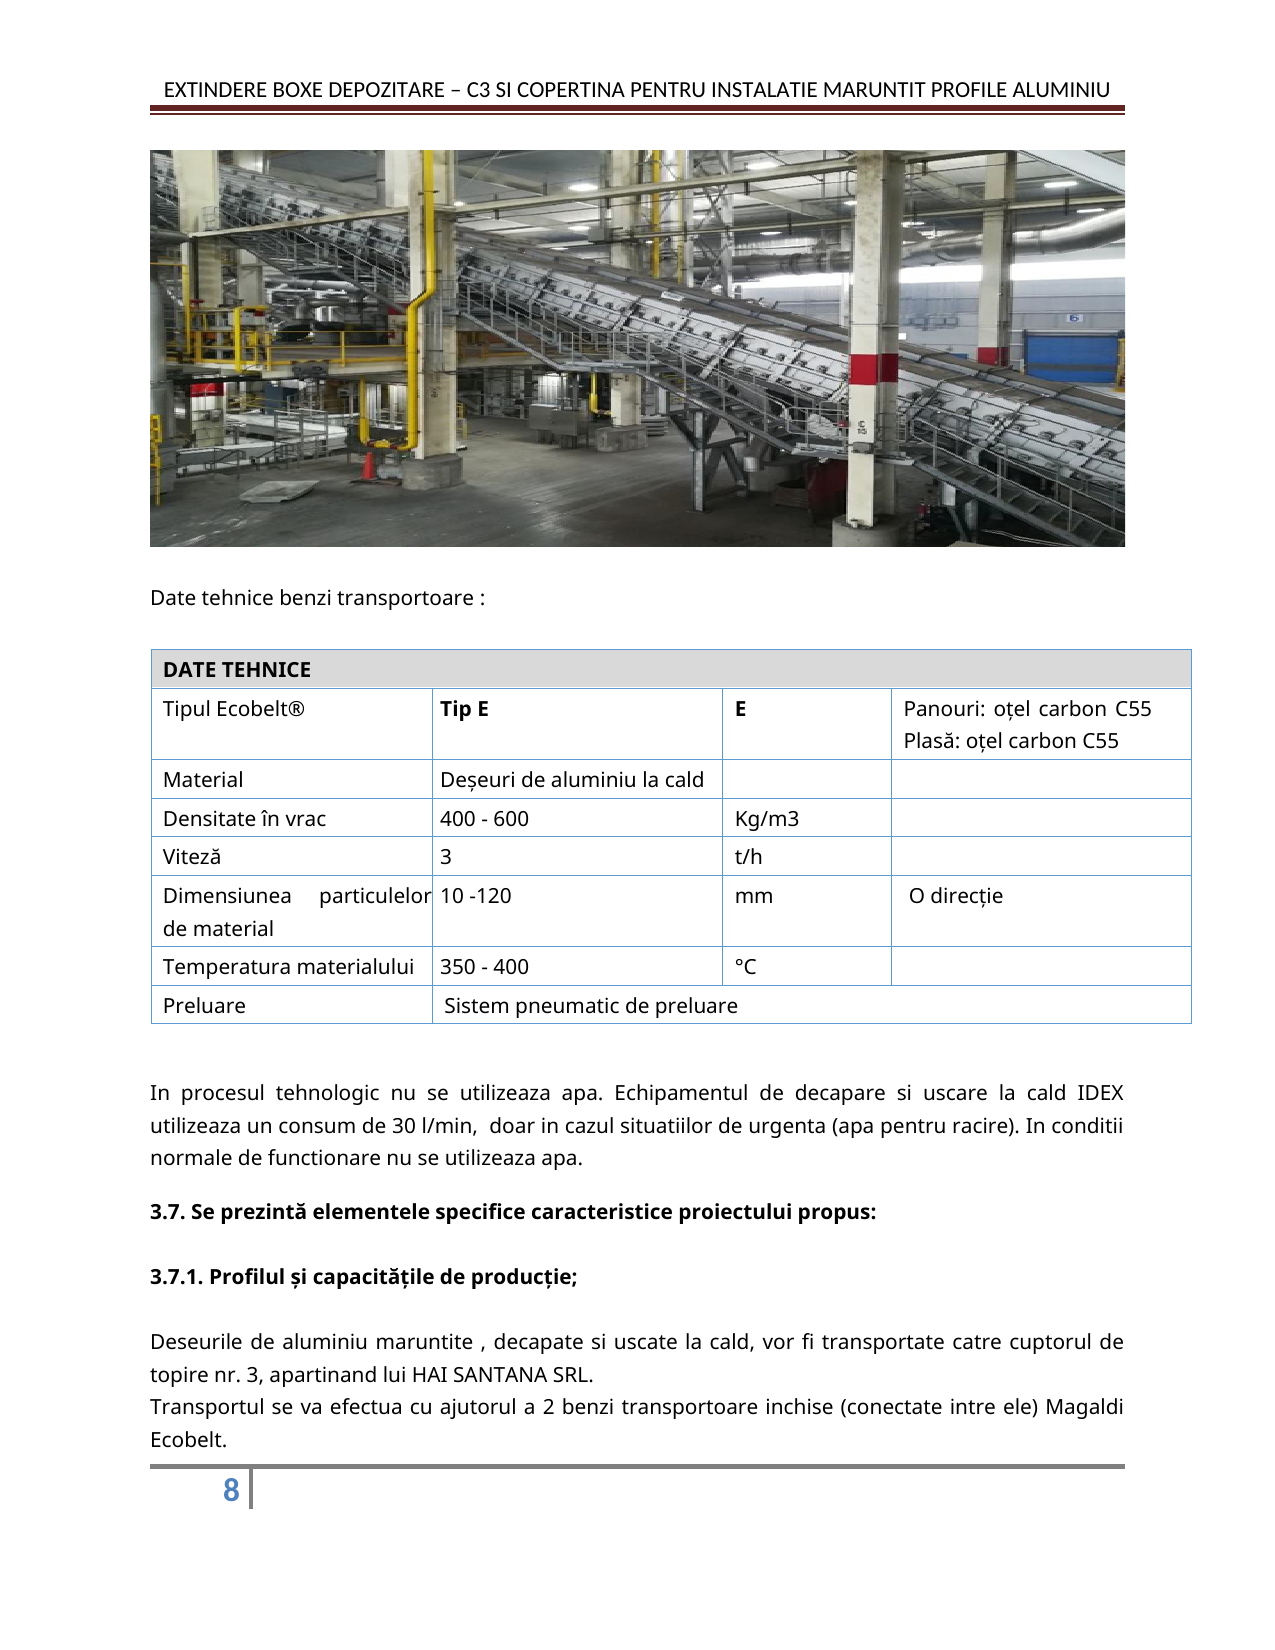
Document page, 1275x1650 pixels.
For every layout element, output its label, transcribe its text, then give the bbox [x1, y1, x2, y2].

table_cell Viteză [152, 837, 432, 875]
text 3.7. Se prezintă elementele specifice caracteristice proiectului propus: [150, 1197, 1125, 1225]
table_cell O direcție [892, 876, 1191, 946]
table_cell [892, 760, 1191, 797]
table_cell 10 -120 [433, 876, 722, 946]
table_header DATE TEHNICE [152, 650, 1191, 687]
table_cell Panouri: oțel carbon C55 Plasă: oțel carbon C55 [892, 689, 1191, 759]
picture [150, 150, 1125, 547]
table_cell [892, 837, 1191, 875]
table_cell Tipul Ecobelt® [152, 689, 432, 759]
table_cell 400 - 600 [433, 799, 722, 836]
text Date tehnice benzi transportoare : [150, 583, 1125, 612]
table_cell mm [723, 876, 891, 946]
table_cell °C [723, 947, 891, 984]
table_cell Dimensiunea particulelor de material [152, 876, 432, 946]
table_cell Sistem pneumatic de preluare [433, 986, 1191, 1023]
table_cell [892, 947, 1191, 984]
table_cell 350 - 400 [433, 947, 722, 984]
text Transportul se va efectua cu ajutorul a 2 benzi transportoare inchise (conectate intre ele) Magaldi Ecobelt. [150, 1392, 1125, 1453]
table_cell [723, 760, 891, 797]
table_cell 3 [433, 837, 722, 875]
table_cell Material [152, 760, 432, 797]
table_cell Preluare [152, 986, 432, 1023]
table_cell Temperatura materialului [152, 947, 432, 984]
table_cell Kg/m3 [723, 799, 891, 836]
table_cell Densitate în vrac [152, 799, 432, 836]
text 3.7.1. Profilul și capacitățile de producție; [150, 1262, 1125, 1290]
table_cell Deșeuri de aluminiu la cald [433, 760, 722, 797]
table_cell E [723, 689, 891, 759]
text In procesul tehnologic nu se utilizeaza apa. Echipamentul de decapare si uscare la cald IDEX utilizeaza un consum de 30 l/min, doar in cazul situatiilor de urgenta (apa pentru racire). In conditii normale de functionare nu se utilizeaza apa. [150, 1078, 1125, 1172]
table_cell [892, 799, 1191, 836]
text Deseurile de aluminiu maruntite , decapate si uscate la cald, vor fi transportate catre cuptorul de topire nr. 3, apartinand lui HAI SANTANA SRL. [150, 1327, 1125, 1388]
table_cell Tip E [433, 689, 722, 759]
table_cell t/h [723, 837, 891, 875]
